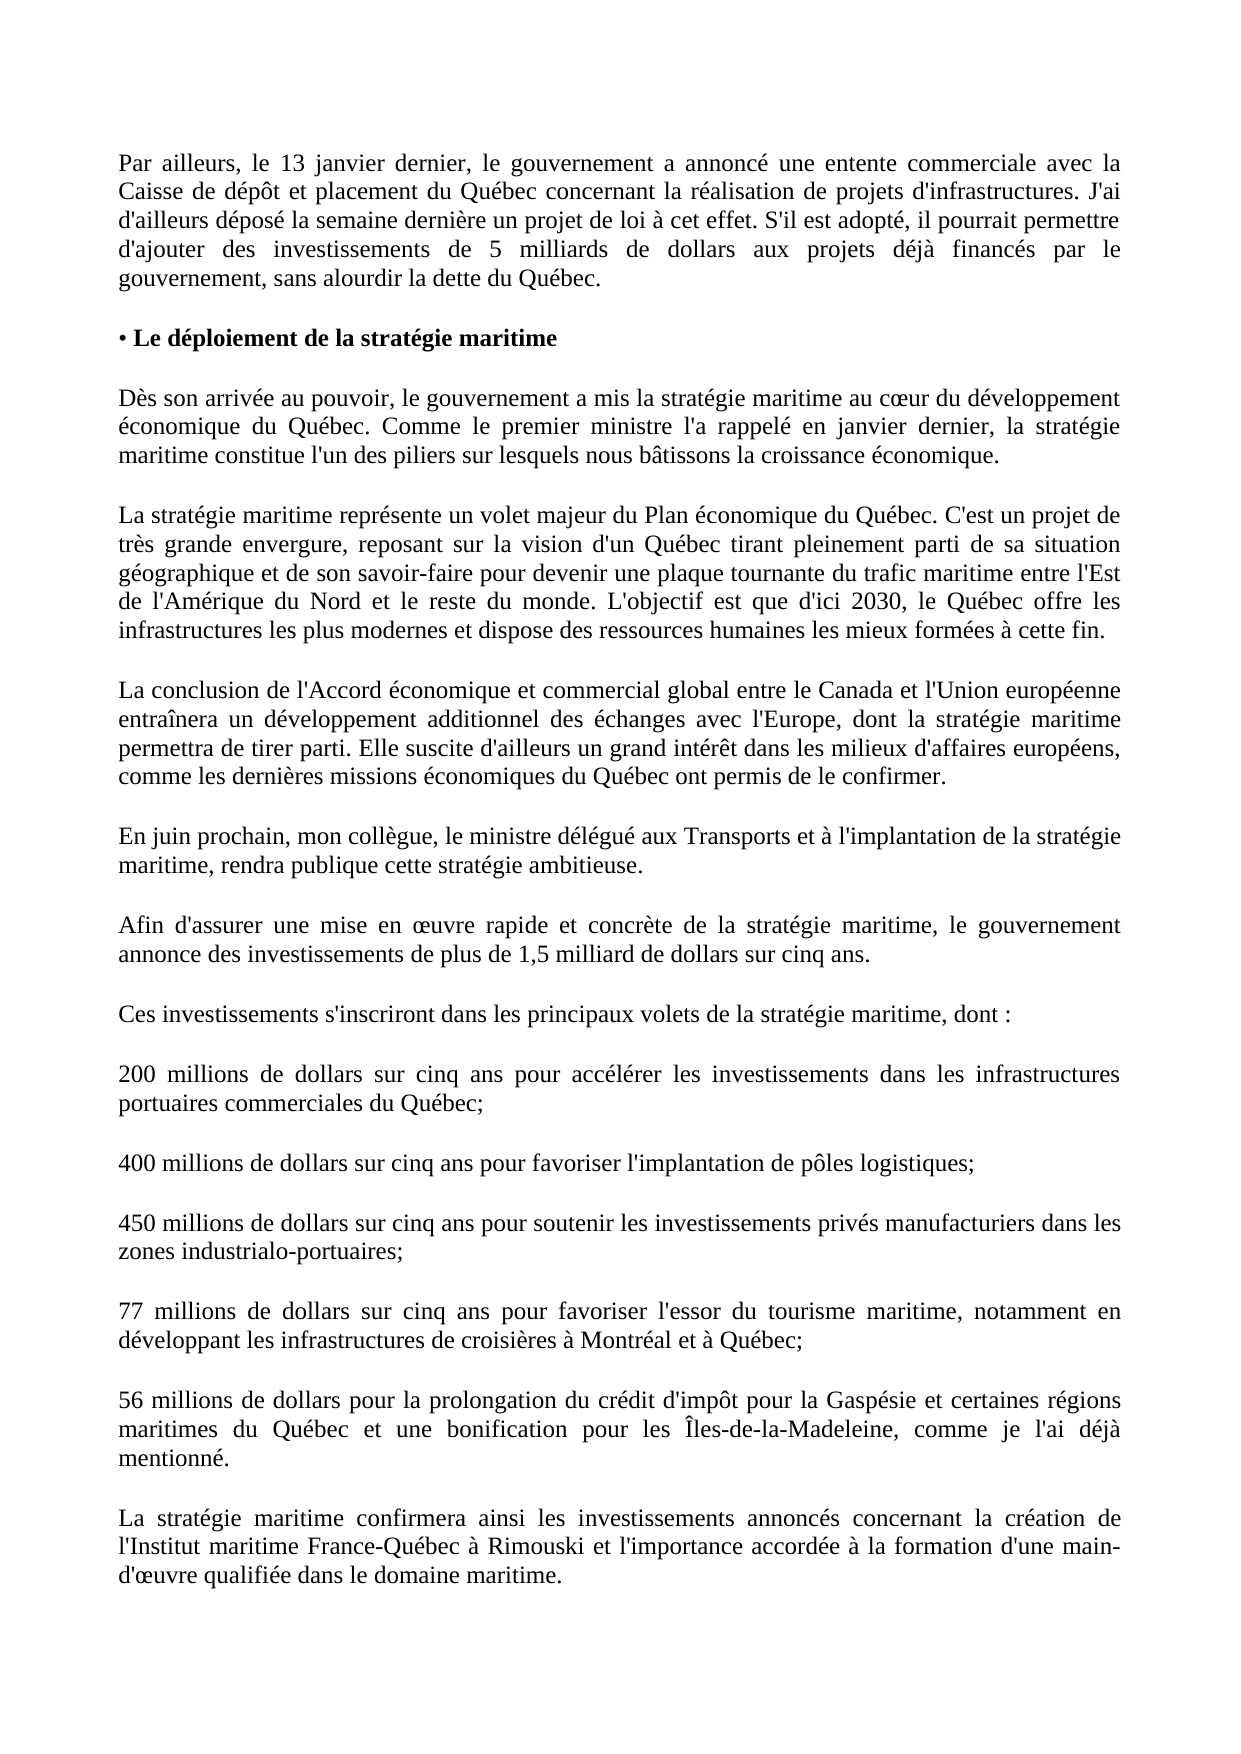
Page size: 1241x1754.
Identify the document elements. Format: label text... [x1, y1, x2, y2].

text Dès son arrivée au pouvoir, le gouvernement a mis la stratégie maritime au cœur du développement économique du Québec. Comme le premier ministre l'a rappelé en janvier dernier, la stratégie maritime constitue l'un des piliers sur lesquels nous bâtissons la croissance économique. [118, 383, 1122, 469]
text 200 millions de dollars sur cinq ans pour accélérer les investissements dans les infrastructures portuaires commerciales du Québec; [118, 1059, 1122, 1116]
text • Le déploiement de la stratégie maritime [118, 323, 1122, 351]
text La stratégie maritime confirmera ainsi les investissements annoncés concernant la création de l'Institut maritime France-Québec à Rimouski et l'importance accordée à la formation d'une main-d'œuvre qualifiée dans le domaine maritime. [118, 1503, 1122, 1589]
text 400 millions de dollars sur cinq ans pour favoriser l'implantation de pôles logistiques; [118, 1148, 1122, 1176]
text Afin d'assurer une mise en œuvre rapide et concrète de la stratégie maritime, le gouvernement annonce des investissements de plus de 1,5 milliard de dollars sur cinq ans. [118, 910, 1122, 968]
text Ces investissements s'inscriront dans les principaux volets de la stratégie maritime, dont : [118, 999, 1122, 1028]
text 56 millions de dollars pour la prolongation du crédit d'impôt pour la Gaspésie et certaines régions maritimes du Québec et une bonification pour les Îles-de-la-Madeleine, comme je l'ai déjà mentionné. [118, 1385, 1122, 1471]
text En juin prochain, mon collègue, le ministre délégué aux Transports et à l'implantation de la stratégie maritime, rendra publique cette stratégie ambitieuse. [118, 821, 1122, 879]
text 450 millions de dollars sur cinq ans pour soutenir les investissements privés manufacturiers dans les zones industrialo-portuaires; [118, 1208, 1122, 1265]
text Par ailleurs, le 13 janvier dernier, le gouvernement a annoncé une entente commerciale avec la Caisse de dépôt et placement du Québec concernant la réalisation de projets d'infrastructures. J'ai d'ailleurs déposé la semaine dernière un projet de loi à cet effet. S'il est adopté, il pourrait permettre d'ajouter des investissements de 5 milliards de dollars aux projets déjà financés par le gouvernement, sans alourdir la dette du Québec. [118, 148, 1122, 291]
text 77 millions de dollars sur cinq ans pour favoriser l'essor du tourisme maritime, notamment en développant les infrastructures de croisières à Montréal et à Québec; [118, 1296, 1122, 1354]
text La stratégie maritime représente un volet majeur du Plan économique du Québec. C'est un projet de très grande envergure, reposant sur la vision d'un Québec tirant pleinement parti de sa situation géographique et de son savoir-faire pour devenir une plaque tournante du trafic maritime entre l'Est de l'Amérique du Nord et le reste du monde. L'objectif est que d'ici 2030, le Québec offre les infrastructures les plus modernes et dispose des ressources humaines les mieux formées à cette fin. [118, 500, 1122, 644]
text La conclusion de l'Accord économique et commercial global entre le Canada et l'Union européenne entraînera un développement additionnel des échanges avec l'Europe, dont la stratégie maritime permettra de tirer parti. Elle suscite d'ailleurs un grand intérêt dans les milieux d'affaires européens, comme les dernières missions économiques du Québec ont permis de le confirmer. [118, 675, 1122, 790]
